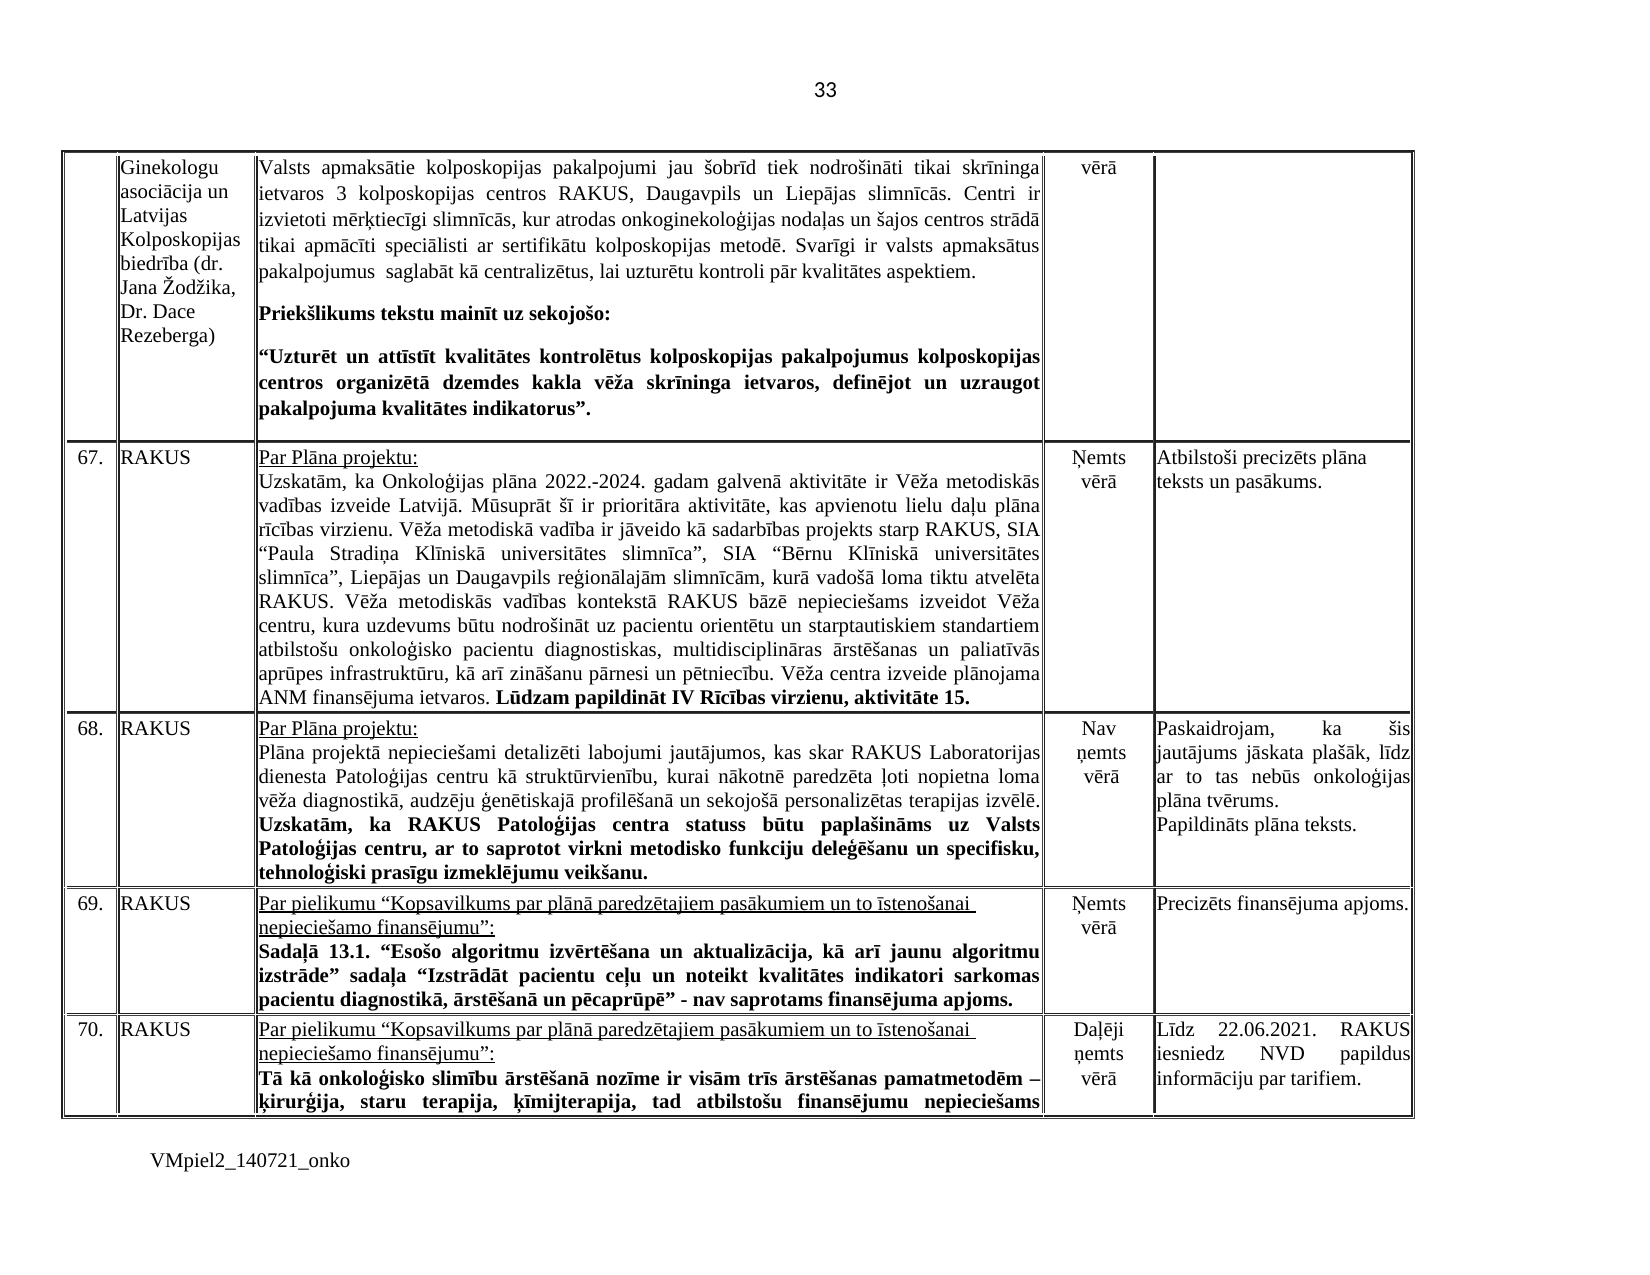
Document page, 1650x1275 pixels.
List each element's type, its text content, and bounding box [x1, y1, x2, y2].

table_cell Paskaidrojam, ka šis jautājums jāskata plašāk, līdz ar to tas nebūs onkoloģijas plāna tvērums. Papildināts plāna teksts. [1156, 711, 1411, 886]
table_cell 69. [63, 886, 118, 1012]
table_cell 68. [65, 711, 116, 886]
table_cell Precizēts finansējuma apjoms. [1154, 886, 1413, 1012]
table_cell Ņemts vērā [1044, 152, 1154, 440]
table_cell Ņemts vērā [1045, 889, 1153, 1012]
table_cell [1154, 153, 1411, 440]
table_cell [256, 1016, 1043, 1115]
table_cell Par pielikumu “Kopsavilkums par plānā paredzētajiem pasākumiem un to īstenošanai nepieciešamo finansējumu”: Sadaļā 13.1. “Esošo algoritmu izvērtēšana un aktualizācija, kā arī jaunu algoritmu izstrāde” sadaļa “Izstrādāt pacientu ceļu un noteikt kvalitātes indikatori sarkomas pacientu diagnostikā, ārstēšanā un pēcaprūpē” - nav saprotams finansējuma apjoms. [258, 889, 1042, 1012]
table_cell RAKUS [120, 714, 254, 886]
table_cell RAKUS [120, 443, 254, 711]
table_cell Daļēji ņemts vērā [1044, 1016, 1154, 1115]
table_cell Ņemts vērā [1045, 443, 1153, 711]
table_cell 67. [65, 440, 116, 711]
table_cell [256, 153, 1043, 440]
table_cell RAKUS [118, 1013, 256, 1115]
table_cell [118, 152, 256, 440]
table_cell Atbilstoši precizēts plāna teksts un pasākums. [1156, 440, 1411, 711]
table_cell 66. [65, 152, 118, 440]
table_cell Par Plāna projektu: Uzskatām, ka Onkoloģijas plāna 2022.-2024. gadam galvenā aktivitāte ir Vēža metodiskās vadības izveide Latvijā. Mūsuprāt šī ir prioritāra aktivitāte, kas apvienotu lielu daļu plāna rīcības virzienu. Vēža metodiskā vadība ir jāveido kā sadarbības projekts starp RAKUS, SIA “Paula Stradiņa Klīniskā universitātes slimnīca”, SIA “Bērnu Klīniskā universitātes slimnīca”, Liepājas un Daugavpils reģionālajām slimnīcām, kurā vadošā loma tiktu atvelēta RAKUS. Vēža metodiskās vadības kontekstā RAKUS bāzē nepieciešams izveidot Vēža centru, kura uzdevums būtu nodrošināt uz pacientu orientētu un starptautiskiem standartiem atbilstošu onkoloģisko pacientu diagnostiskas, multidisciplināras ārstēšanas un paliatīvās aprūpes infrastruktūru, kā arī zināšanu pārnesi un pētniecību. Vēža centra izveide plānojama ANM finansējuma ietvaros. Lūdzam papildināt IV Rīcības virzienu, aktivitāte 15. [258, 443, 1042, 711]
table_cell RAKUS [120, 889, 254, 1012]
table_cell Nav ņemts vērā [1045, 714, 1153, 886]
table_cell Par Plāna projektu: Plāna projektā nepieciešami detalizēti labojumi jautājumos, kas skar RAKUS Laboratorijas dienesta Patoloģijas centru kā struktūrvienību, kurai nākotnē paredzēta ļoti nopietna loma vēža diagnostikā, audzēju ģenētiskajā profilēšanā un sekojošā personalizētas terapijas izvēlē. Uzskatām, ka RAKUS Patoloģijas centra statuss būtu paplašināms uz Valsts Patoloģijas centru, ar to saprotot virkni metodisko funkciju deleģēšanu un specifisku, tehnoloģiski prasīgu izmeklējumu veikšanu. [258, 714, 1042, 886]
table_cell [1154, 1013, 1412, 1115]
table_cell 70. [65, 1013, 118, 1115]
